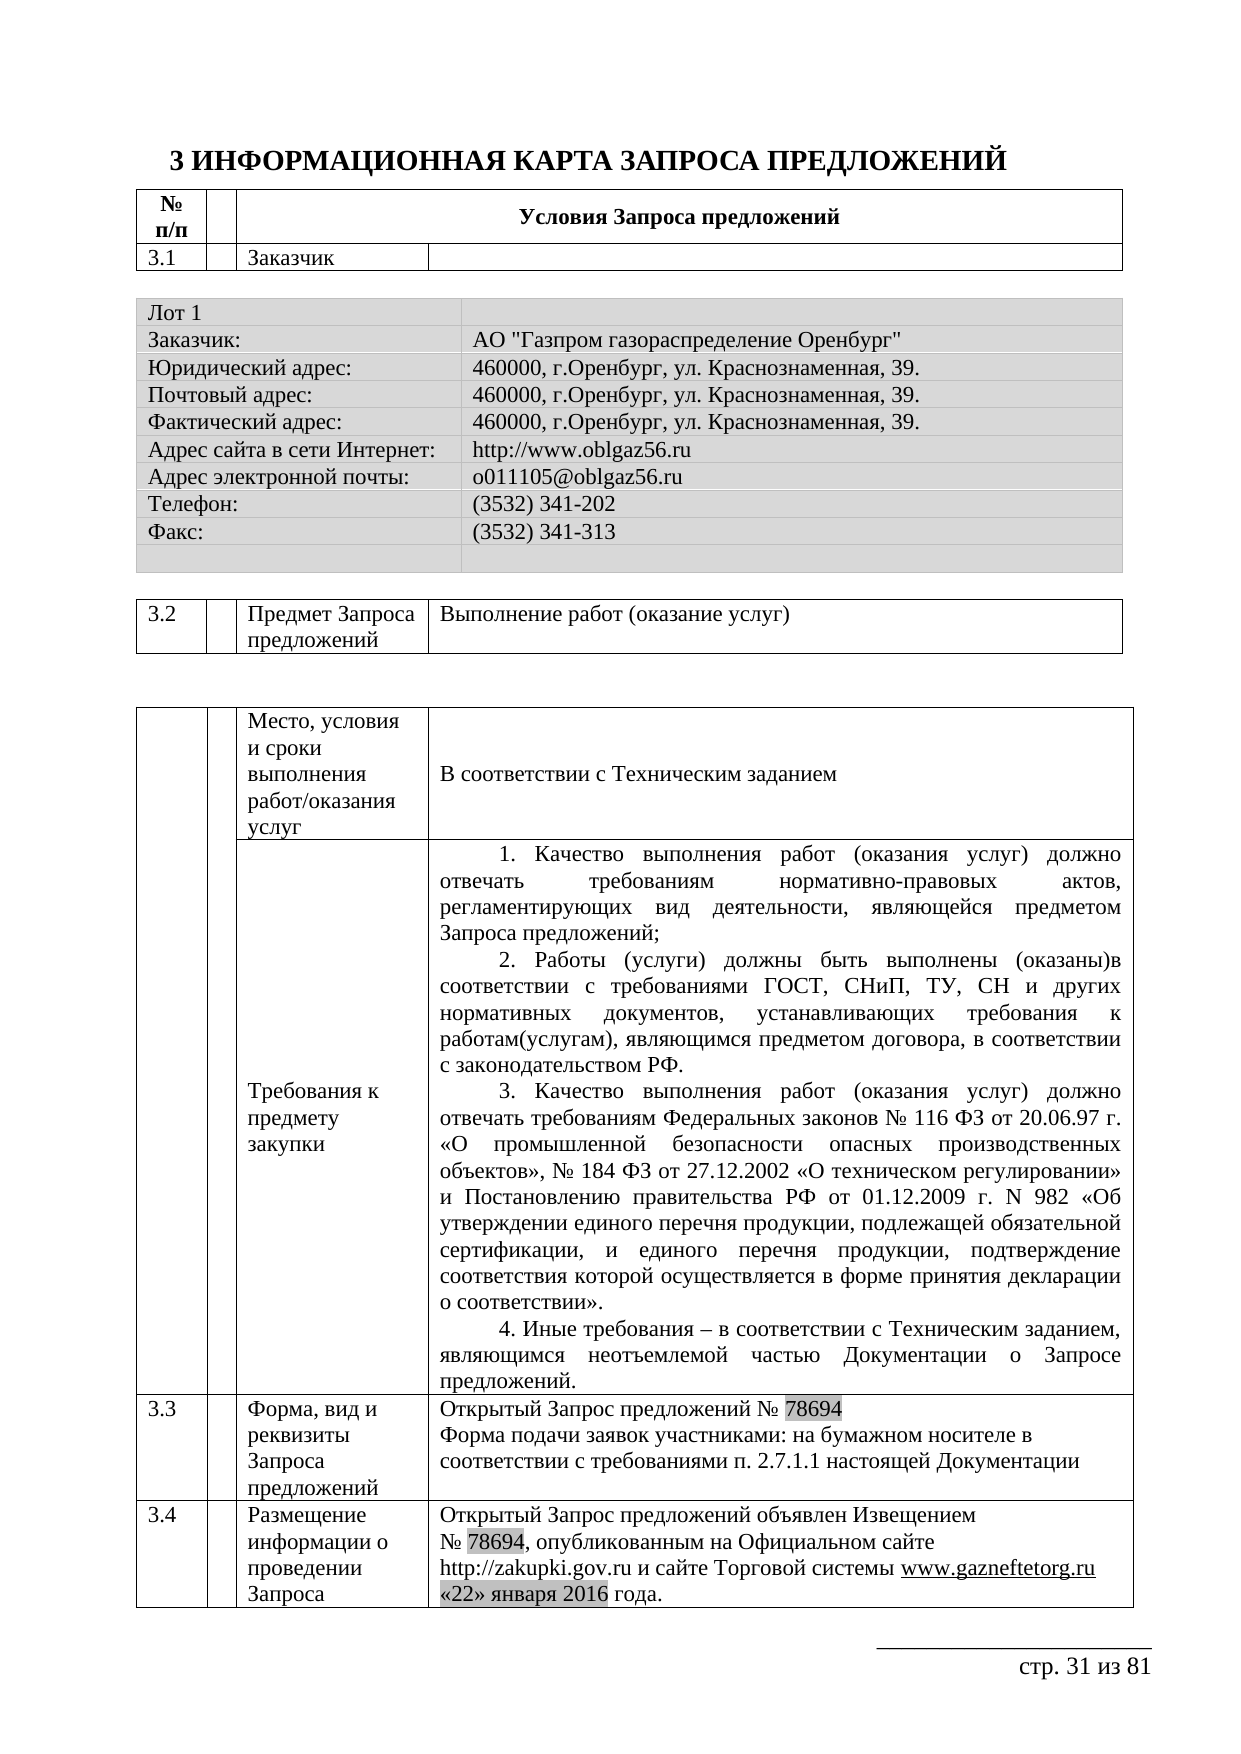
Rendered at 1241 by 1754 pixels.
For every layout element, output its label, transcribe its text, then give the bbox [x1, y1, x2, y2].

table_cell [207, 244, 236, 270]
table_cell Заказчик [237, 244, 428, 270]
table_header [137, 708, 207, 1394]
table_cell Юридический адрес: [137, 354, 461, 380]
table_cell 460000, г.Оренбург, ул. Краснознаменная, 39. [462, 381, 1122, 407]
table_header Лот 1 [137, 299, 461, 325]
table_cell о011105@oblgaz56.ru [462, 463, 1122, 489]
table_header В соответствии с Техническим заданием [429, 708, 1133, 839]
table_cell 1. Качество выполнения работ (оказания услуг) должно отвечать требованиям нормативно-правовых актов, регламентирующих вид деятельности, являющейся предметом Запроса предложений; 2. Работы (услуги) должны быть выполнены (оказаны)в соответствии с требованиями ГОСТ, СНиП, ТУ, СН и других нормативных документов, устанавливающих требования к работам(услугам), являющимся предметом договора, в соответствии с законодательством РФ. 3. Качество выполнения работ (оказания услуг) должно отвечать требованиям Федеральных законов № 116 ФЗ от 20.06.97 г. «О промышленной безопасности опасных производственных объектов», № 184 ФЗ от 27.12.2002 «О техническом регулировании» и Постановлению правительства РФ от 01.12.2009 г. N 982 «Об утверждении единого перечня продукции, подлежащей обязательной сертификации, и единого перечня продукции, подтверждение соответствия которой осуществляется в форме принятия декларации о соответствии». 4. Иные требования – в соответствии с Техническим заданием, являющимся неотъемлемой частью Документации о Запросе предложений. [429, 840, 1133, 1394]
table_cell (3532) 341-313 [462, 518, 1122, 544]
table_cell 3.1 [137, 244, 206, 270]
table_cell АО "Газпром газораспределение Оренбург" [462, 326, 1122, 352]
table_header № п/п [137, 190, 206, 243]
table_cell Факс: [137, 518, 461, 544]
table_cell Заказчик: [137, 326, 461, 352]
table_cell Форма, вид и реквизиты Запроса предложений [237, 1395, 428, 1500]
text 3 Информационная карта запроса предложений [169, 143, 1152, 177]
table_cell [208, 1395, 236, 1500]
table_cell 3.3 [137, 1395, 207, 1500]
table_cell 3.4 [137, 1501, 207, 1607]
table_cell Адрес электронной почты: [137, 463, 461, 489]
table_header Предмет Запроса предложений [237, 600, 428, 653]
table_header [207, 190, 236, 243]
table_cell [137, 545, 461, 572]
table_header [462, 299, 1122, 325]
table_cell http://www.oblgaz56.ru [462, 436, 1122, 462]
table_header Место, условия и сроки выполнения работ/оказания услуг [237, 708, 428, 839]
table_cell Телефон: [137, 491, 461, 517]
table_header 3.2 [137, 600, 206, 653]
table_cell [429, 244, 1122, 270]
table_cell Требования к предмету закупки [237, 840, 428, 1394]
table_cell 460000, г.Оренбург, ул. Краснознаменная, 39. [462, 408, 1122, 435]
table_cell Адрес сайта в сети Интернет: [137, 436, 461, 462]
table_header [207, 600, 236, 653]
table_header Выполнение работ (оказание услуг) [429, 600, 1122, 653]
table_cell Почтовый адрес: [137, 381, 461, 407]
table_cell [208, 1501, 236, 1607]
table_header Условия Запроса предложений [237, 190, 1122, 243]
table_cell Фактический адрес: [137, 408, 461, 435]
table_cell [462, 545, 1122, 572]
table_cell 460000, г.Оренбург, ул. Краснознаменная, 39. [462, 354, 1122, 380]
table_cell (3532) 341-202 [462, 491, 1122, 517]
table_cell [237, 1501, 428, 1607]
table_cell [429, 1501, 1133, 1607]
table_header [208, 708, 236, 1394]
table_cell Открытый Запрос предложений № 78694 Форма подачи заявок участниками: на бумажном носителе в соответствии с требованиями п. 2.7.1.1 настоящей Документации [429, 1395, 1133, 1500]
